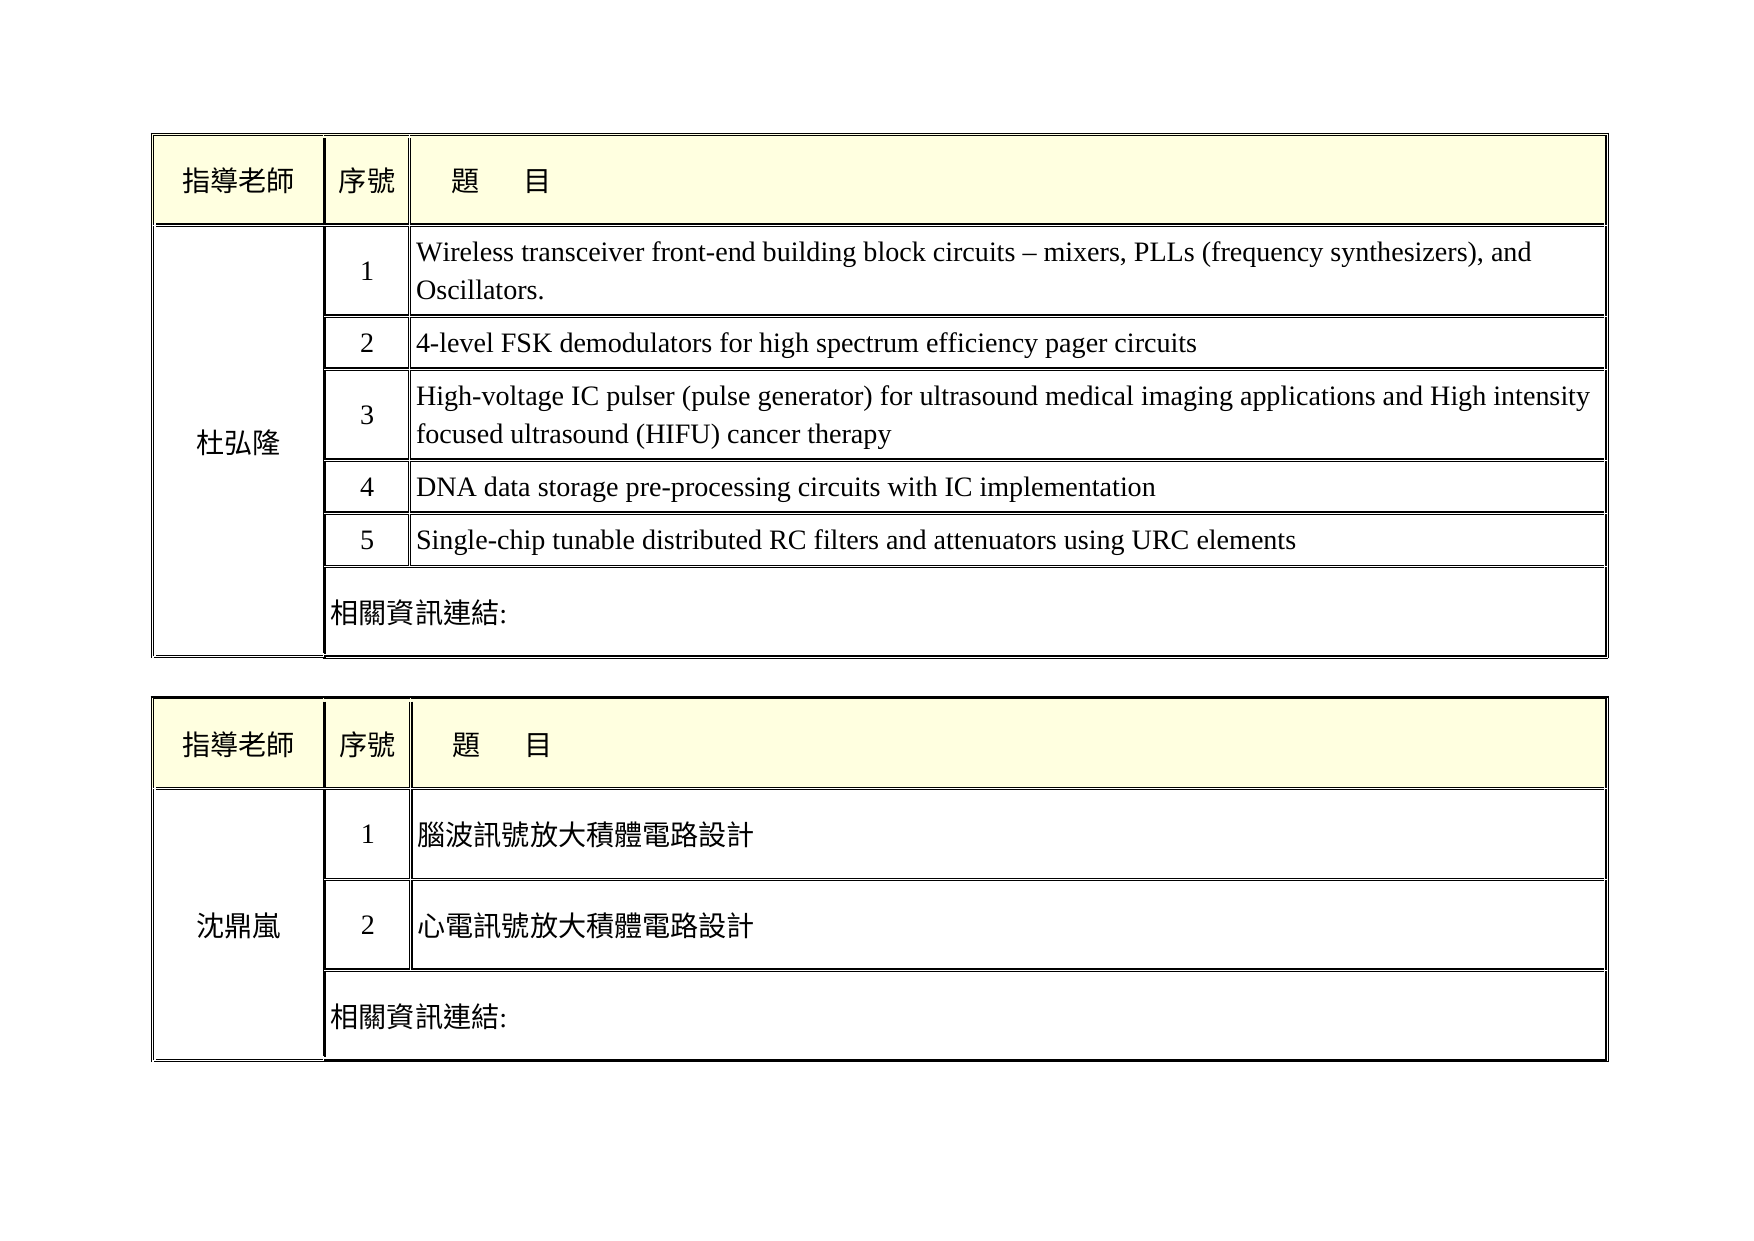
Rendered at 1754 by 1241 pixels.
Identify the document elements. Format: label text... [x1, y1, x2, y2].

table_cell 1 [326, 790, 409, 877]
table_cell 沈鼎嵐 [152, 787, 324, 1059]
table_header 指導老師 [152, 134, 324, 223]
table_header 題 目 [410, 136, 1605, 223]
table_cell 4 [326, 462, 408, 511]
table_cell 2 [326, 881, 409, 968]
table_cell 5 [326, 515, 408, 564]
table_header 序號 [324, 698, 411, 787]
table_cell 相關資訊連結: [324, 968, 1606, 1059]
table_cell 4-level FSK demodulators for high spectrum efficiency pager circuits [411, 314, 1606, 367]
table_header 指導老師 [154, 698, 324, 787]
table_cell Single-chip tunable distributed RC filters and attenuators using URC elements [411, 511, 1606, 564]
table_header 序號 [324, 136, 409, 223]
table_cell 2 [326, 318, 408, 367]
table_cell Wireless transceiver front-end building block circuits – mixers, PLLs (frequency synthesizers), and Oscillators. [411, 223, 1606, 314]
table_header 題 目 [411, 699, 1605, 787]
table_cell 相關資訊連結: [324, 565, 1606, 655]
table_cell 心電訊號放大積體電路設計 [413, 878, 1606, 968]
table_cell 3 [326, 371, 408, 458]
table_cell DNA data storage pre-processing circuits with IC implementation [411, 458, 1606, 511]
table_cell 1 [326, 227, 408, 314]
table_cell 腦波訊號放大積體電路設計 [411, 787, 1607, 877]
table_cell 杜弘隆 [154, 223, 324, 655]
table_cell High-voltage IC pulser (pulse generator) for ultrasound medical imaging applications and High intensity focused ultrasound (HIFU) cancer therapy [411, 367, 1606, 458]
